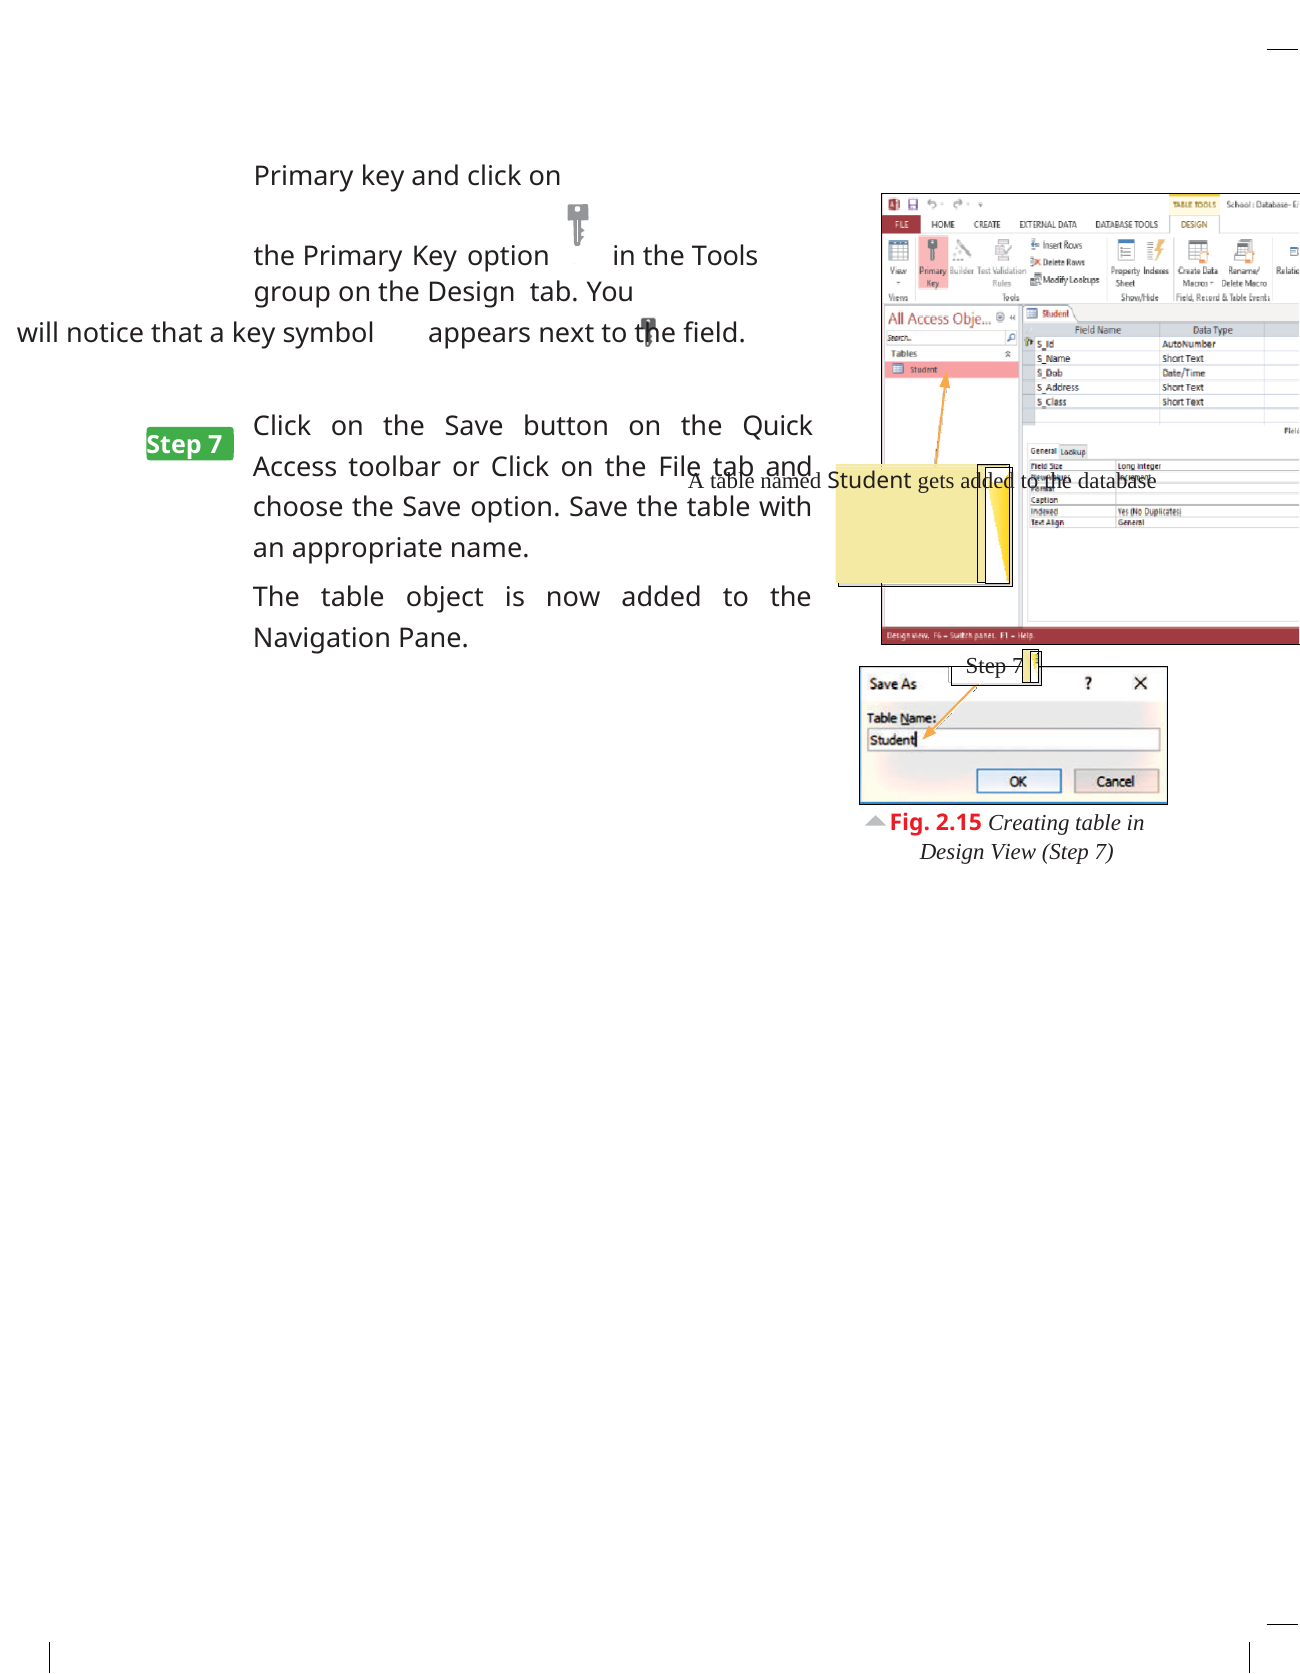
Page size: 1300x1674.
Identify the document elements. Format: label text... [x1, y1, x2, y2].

text Fig. 2.15 Creating table in Design View (Step 7) [889, 806, 1191, 864]
picture [986, 468, 1009, 583]
picture [978, 465, 1009, 582]
text the Primary Key option in the Tools group on the Design tab. You [253, 236, 813, 310]
text will notice that a key symbol appears next to the field. [0, 313, 762, 350]
picture [1031, 652, 1038, 682]
picture [1023, 650, 1038, 682]
text The table object is now added to the Navigation Pane. [253, 578, 813, 655]
picture [882, 488, 1012, 586]
picture [882, 194, 1300, 644]
picture [952, 667, 1041, 685]
text Click on the Save button on the Quick Access toolbar or Click on the File tab and choose the Save option. Save the table with an appropriate name. [253, 407, 813, 565]
picture [860, 667, 1167, 804]
text Place the cursor on the field to be set as the Primary key and click on [253, 156, 813, 193]
